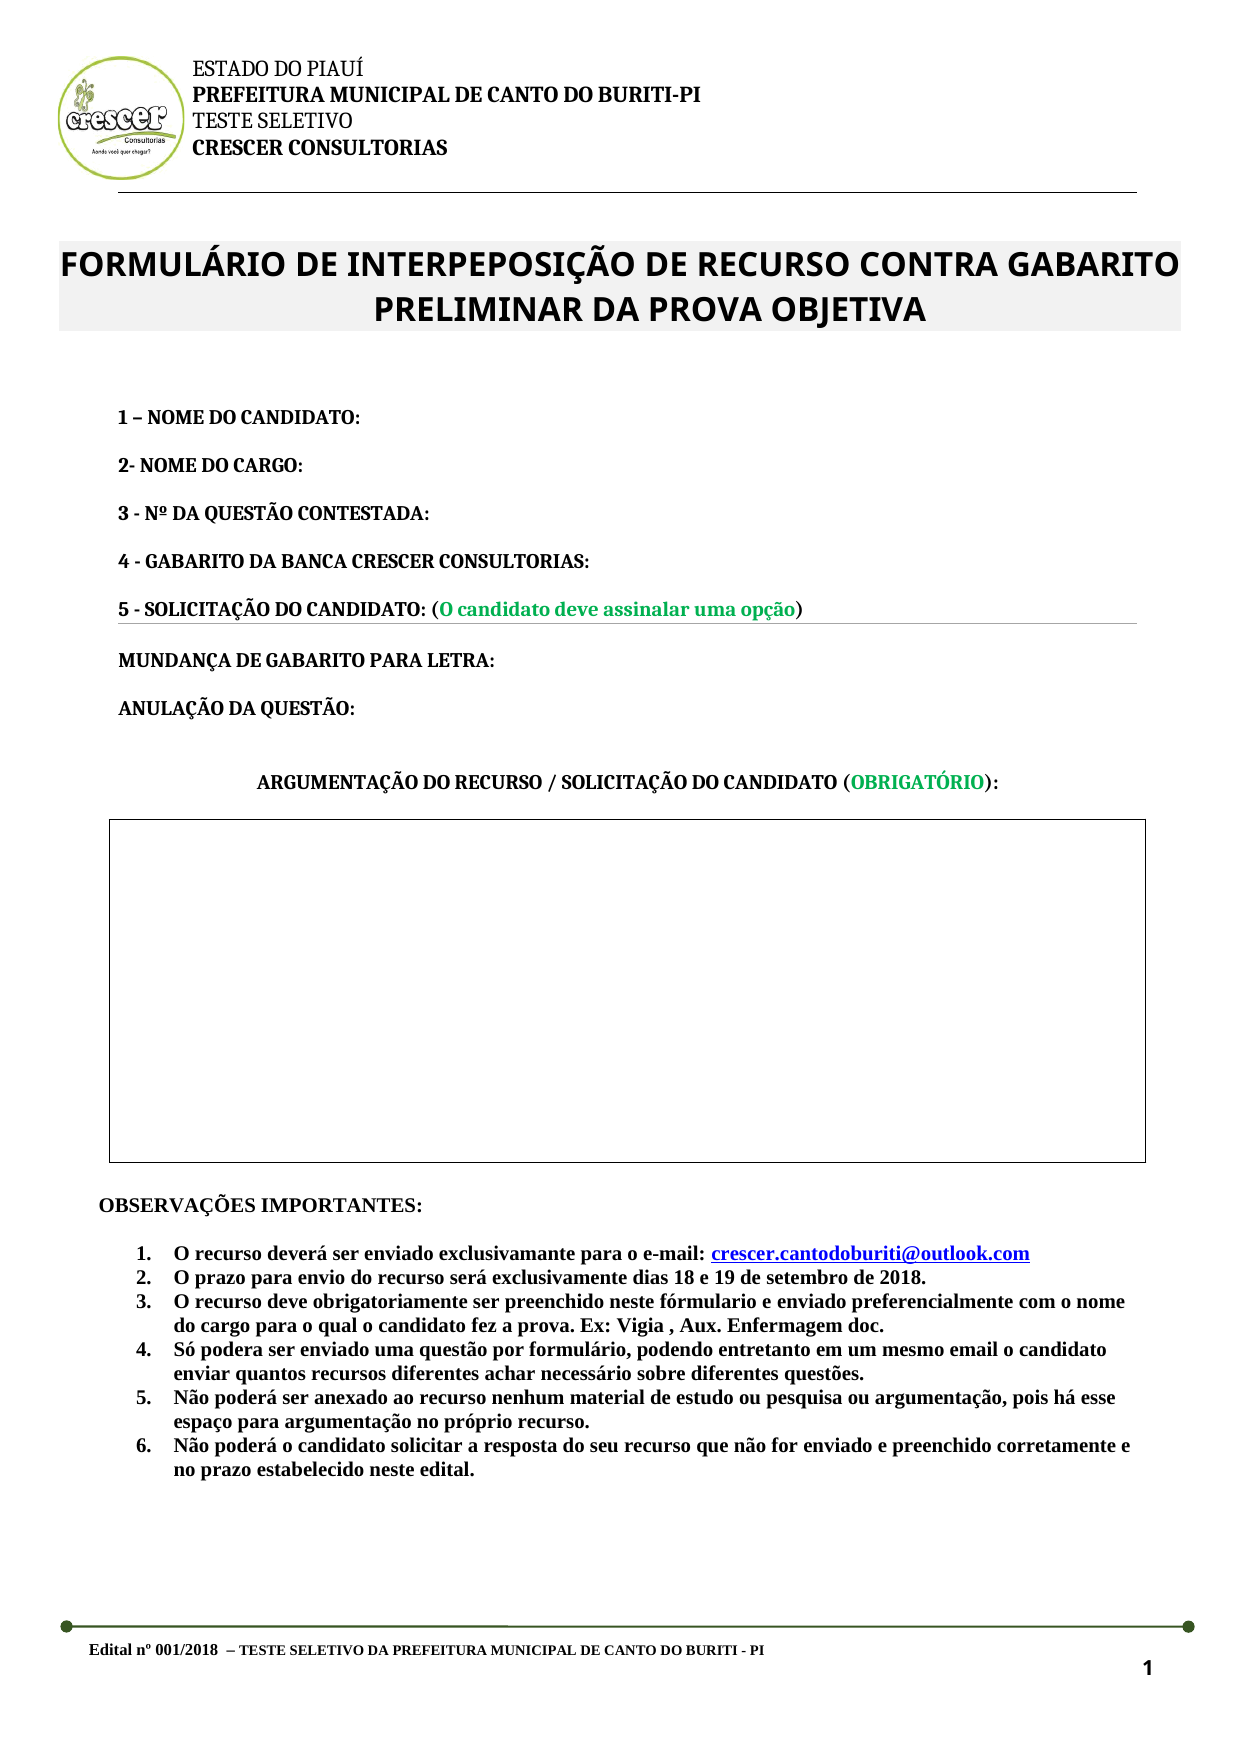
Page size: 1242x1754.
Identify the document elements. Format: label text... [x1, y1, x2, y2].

text FORMULÁRIO DE INTERPEPOSIÇÃO DE RECURSO CONTRA GABARITO PRELIMINAR DA PROVA OBJETIVA [59, 241, 1181, 331]
text 5 - SOLICITAÇÃO DO CANDIDATO: (O candidato deve assinalar uma opção) [118, 597, 1137, 623]
text 4 - GABARITO DA BANCA CRESCER CONSULTORIAS: [118, 549, 1137, 573]
text 3 - Nº DA QUESTÃO CONTESTADA: [118, 501, 1137, 525]
text ANULAÇÃO DA QUESTÃO: [118, 696, 1137, 720]
text 1 – NOME DO CANDIDATO: [118, 406, 1137, 429]
text ARGUMENTAÇÃO DO RECURSO / SOLICITAÇÃO DO CANDIDATO (OBRIGATÓRIO): [118, 771, 1137, 794]
text MUNDANÇA DE GABARITO PARA LETRA: [118, 648, 1137, 672]
picture [57, 56, 185, 180]
text 2- NOME DO CARGO: [118, 453, 1137, 477]
